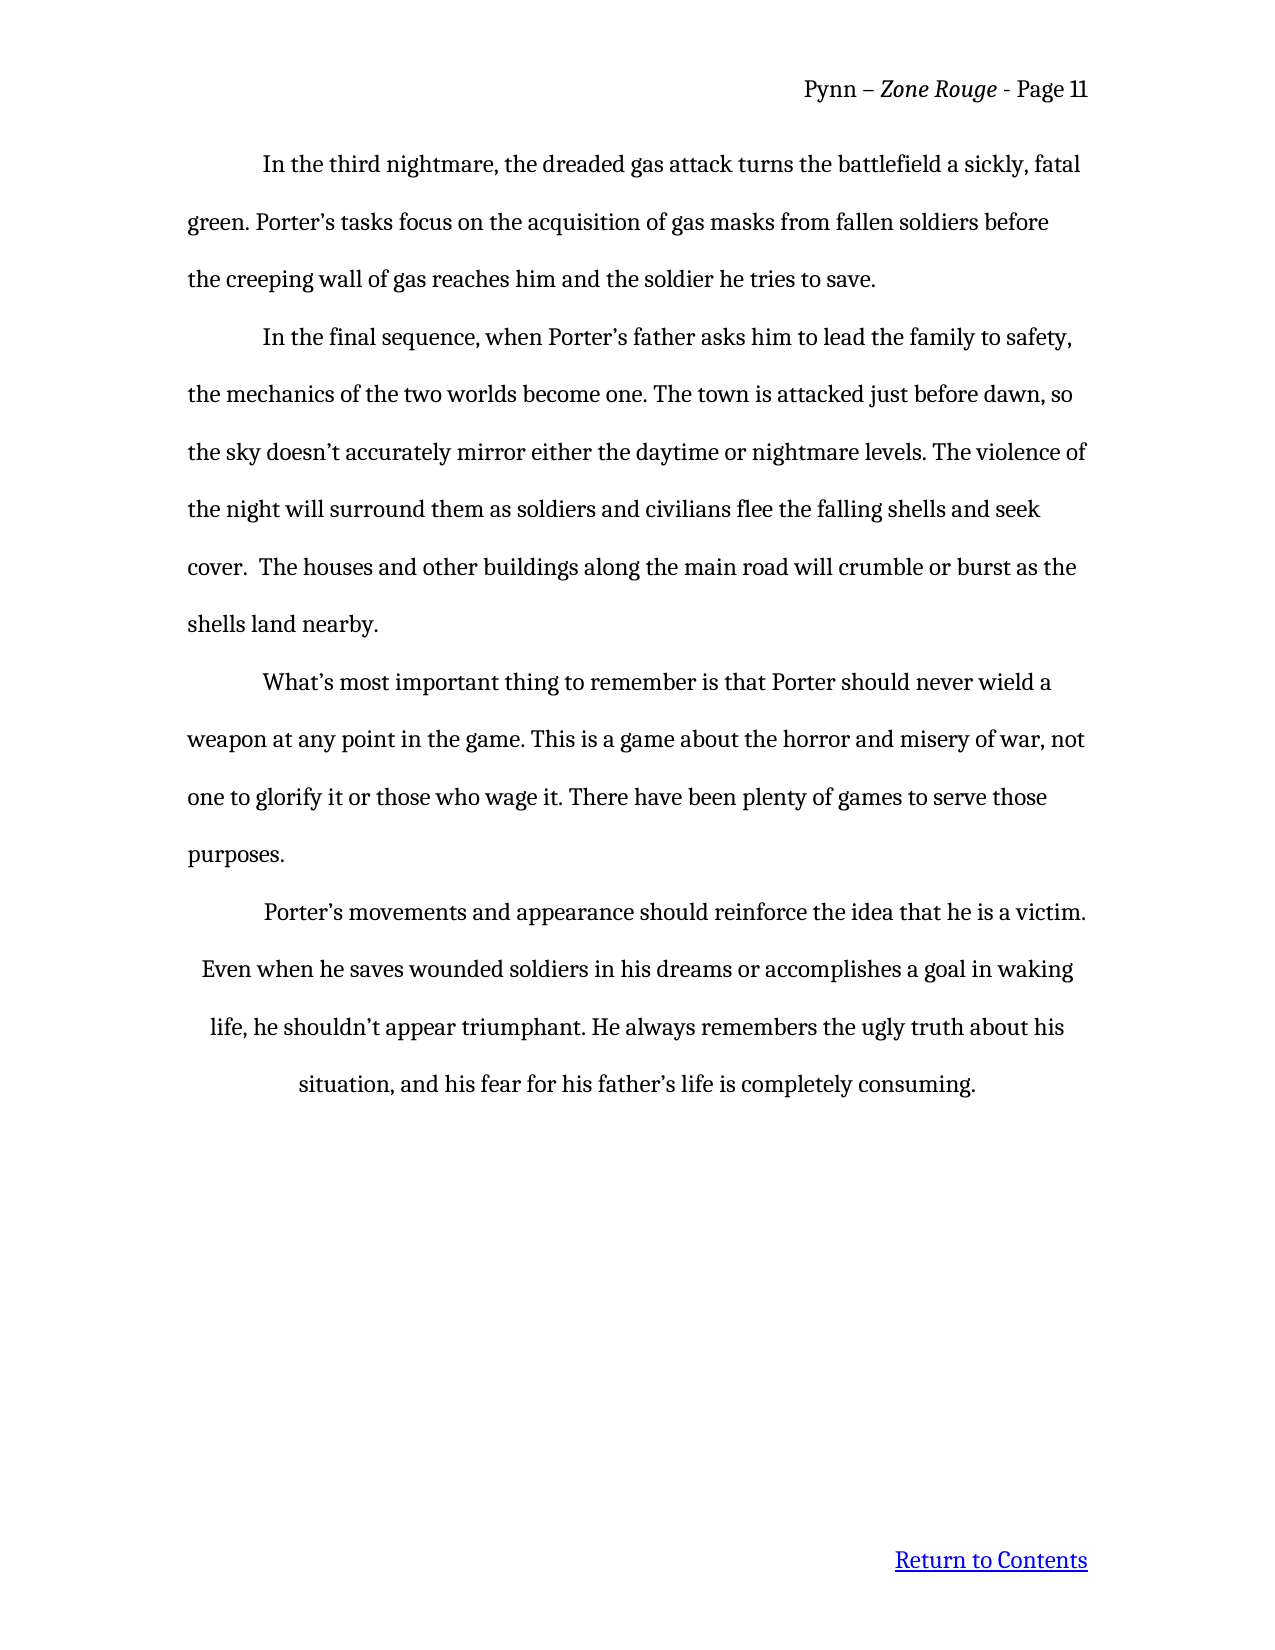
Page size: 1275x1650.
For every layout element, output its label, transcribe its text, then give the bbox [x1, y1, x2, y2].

text In the third nightmare, the dreaded gas attack turns the battlefield a sickly, fatal green. Porter’s tasks focus on the acquisition of gas masks from fallen soldiers before the creeping wall of gas reaches him and the soldier he tries to save. [187, 150, 1087, 294]
text What’s most important thing to remember is that Porter should never wield a weapon at any point in the game. This is a game about the horror and misery of war, not one to glorify it or those who wage it. There have been plenty of games to serve those purposes. [187, 667, 1087, 869]
text Porter’s movements and appearance should reinforce the idea that he is a victim. Even when he saves wounded soldiers in his dreams or accomplishes a goal in waking life, he shouldn’t appear triumphant. He always remembers the ugly truth about his situation, and his fear for his father’s life is completely consuming.Story Outline [187, 897, 1087, 1099]
text In the final sequence, when Porter’s father asks him to lead the family to safety, the mechanics of the two worlds become one. The town is attacked just before dawn, so the sky doesn’t accurately mirror either the daytime or nightmare levels. The violence of the night will surround them as soldiers and civilians flee the falling shells and seek cover. The houses and other buildings along the main road will crumble or burst as the shells land nearby. [187, 322, 1087, 639]
